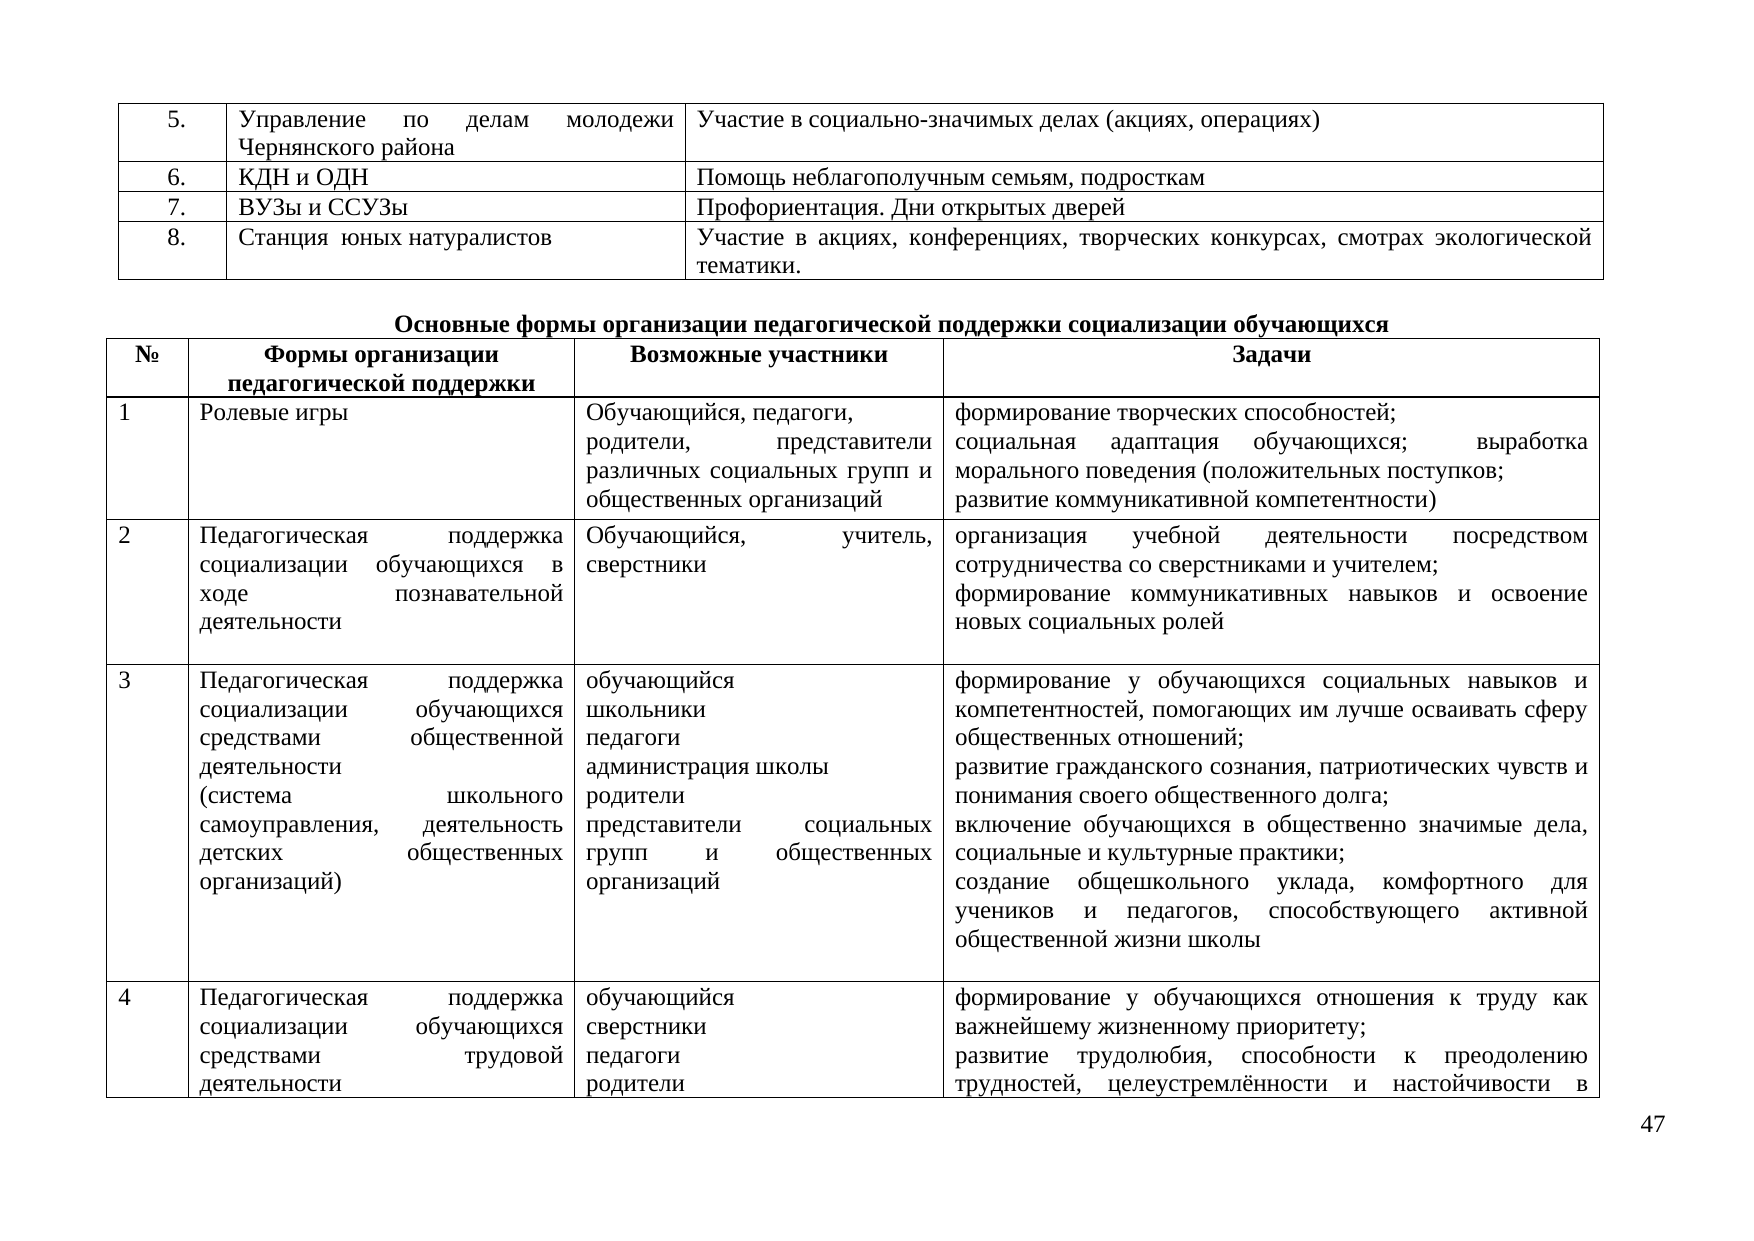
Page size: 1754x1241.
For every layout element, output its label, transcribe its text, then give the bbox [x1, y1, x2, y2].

table_cell 3 [107, 665, 188, 981]
table_cell [119, 162, 226, 191]
table_cell формирование у обучающихся социальных навыков и компетентностей, помогающих им лучше осваивать сферу общественных отношений; развитие гражданского сознания, патриотических чувств и понимания своего общественного долга; включение обучающихся в общественно значимые дела, социальные и культурные практики; создание общешкольного уклада, комфортного для учеников и педагогов, способствующего активной общественной жизни школы [944, 665, 1599, 981]
table_cell Управление по делам молодежи Чернянского района [227, 104, 685, 161]
table_cell организация учебной деятельности посредством сотрудничества со сверстниками и учителем; формирование коммуникативных навыков и освоение новых социальных ролей [944, 520, 1599, 664]
table_cell ВУЗы и ССУЗы [227, 192, 685, 221]
table_cell Участие в акциях, конференциях, творческих конкурсах, смотрах экологической тематики. [686, 222, 1603, 279]
table_cell обучающийся школьники педагоги администрация школы родители представители социальных групп и общественных организаций [575, 665, 943, 981]
table_header № [107, 339, 188, 396]
table_cell КДН и ОДН [227, 162, 685, 191]
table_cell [944, 982, 1599, 1097]
table_cell [119, 192, 226, 221]
table_cell Профориентация. Дни открытых дверей [686, 192, 1603, 221]
table_cell Обучающийся, педагоги, родители, представители различных социальных групп и общественных организаций [575, 398, 943, 519]
table_header Формы организации педагогической поддержки [189, 339, 574, 396]
table_cell [119, 222, 226, 279]
table_cell Станция юных натуралистов [227, 222, 685, 279]
table_header Задачи [944, 339, 1599, 396]
text Основные формы организации педагогической поддержки социализации обучающихся [118, 309, 1665, 338]
table_cell Обучающийся, учитель, сверстники [575, 520, 943, 664]
table_cell Помощь неблагополучным семьям, подросткам [686, 162, 1603, 191]
table_cell [119, 104, 226, 161]
table_cell Педагогическая поддержка социализации обучающихся в ходе познавательной деятельности [189, 520, 574, 664]
table_cell 1 [107, 398, 188, 519]
table_cell 2 [107, 520, 188, 664]
table_cell Педагогическая поддержка социализации обучающихся средствами общественной деятельности (система школьного самоуправления, деятельность детских общественных организаций) [189, 665, 574, 981]
table_cell формирование творческих способностей; социальная адаптация обучающихся; выработка морального поведения (положительных поступков; развитие коммуникативной компетентности) [944, 398, 1599, 519]
table_cell Участие в социально-значимых делах (акциях, операциях) [686, 104, 1603, 161]
table_cell Ролевые игры [189, 398, 574, 519]
table_cell 4 [107, 982, 188, 1097]
table_header Возможные участники [575, 339, 943, 396]
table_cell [189, 982, 574, 1097]
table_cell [575, 982, 943, 1097]
